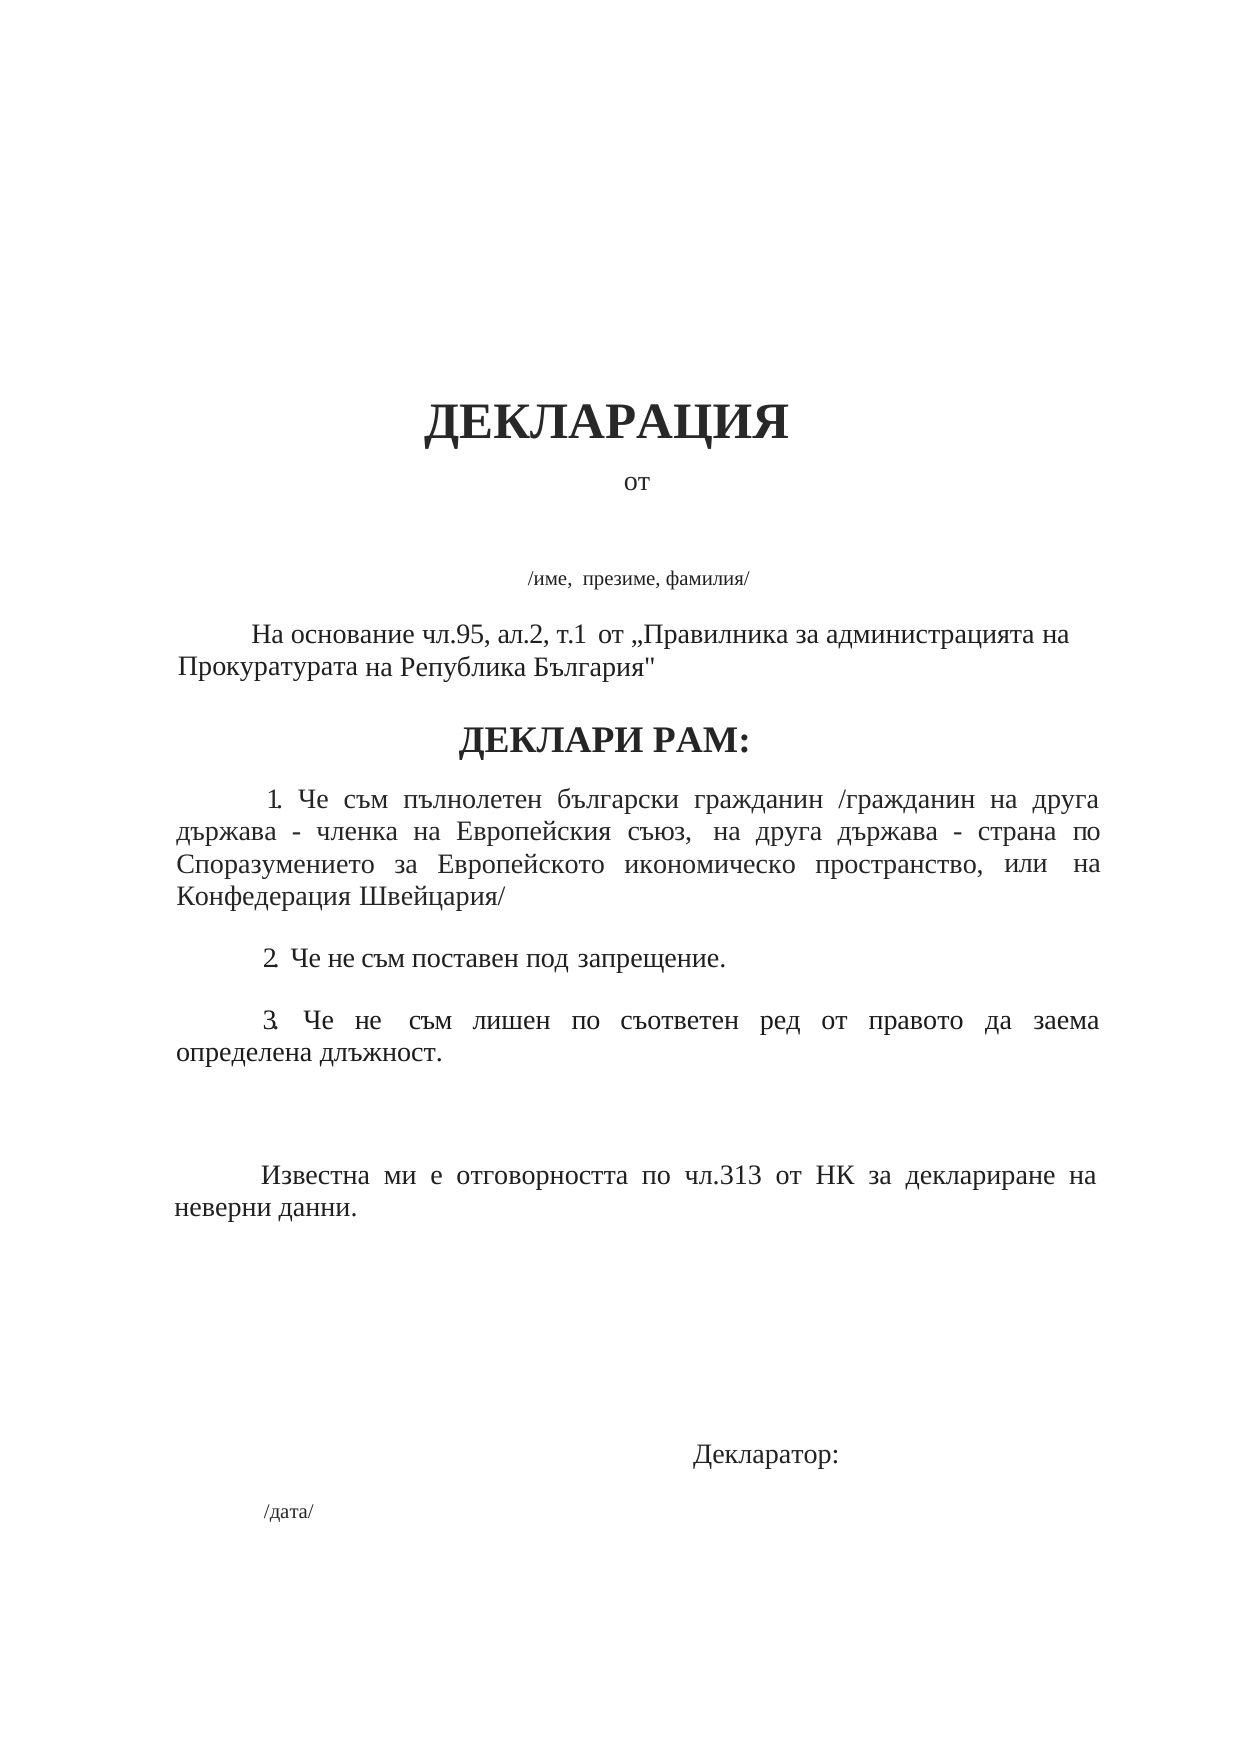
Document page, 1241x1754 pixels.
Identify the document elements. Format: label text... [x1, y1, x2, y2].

text Декларатор: [693, 1438, 1113, 1470]
list Че съм пълнолетен български гражданин /гражданин на друга държава - членка на Европейския съюз, на друга държава - страна по Споразумението за Европейското икономическо пространство, или на Конфедерация Швейцария/ [176, 783, 1101, 911]
text Известна ми е отговорността по чл.313 от НК за деклариране на неверни данни. [174, 1159, 1098, 1222]
text На основание чл.95, ал.2, т.1 от „Правилника за администрацията на Прокуратурата на Република България" [178, 619, 1113, 682]
text от [522, 464, 751, 496]
list Че не съм поставен под запрещение. [263, 941, 1113, 974]
list Че не съм лишен по съответен ред от правото да заема определена длъжност. [176, 1004, 1099, 1067]
text ДЕКЛАРИ РАМ: [458, 718, 1113, 761]
text /дата/ [264, 1499, 1113, 1523]
text ДЕКЛАРАЦИЯ [424, 391, 1113, 449]
text /име, презиме, фамилия/ [526, 566, 751, 590]
